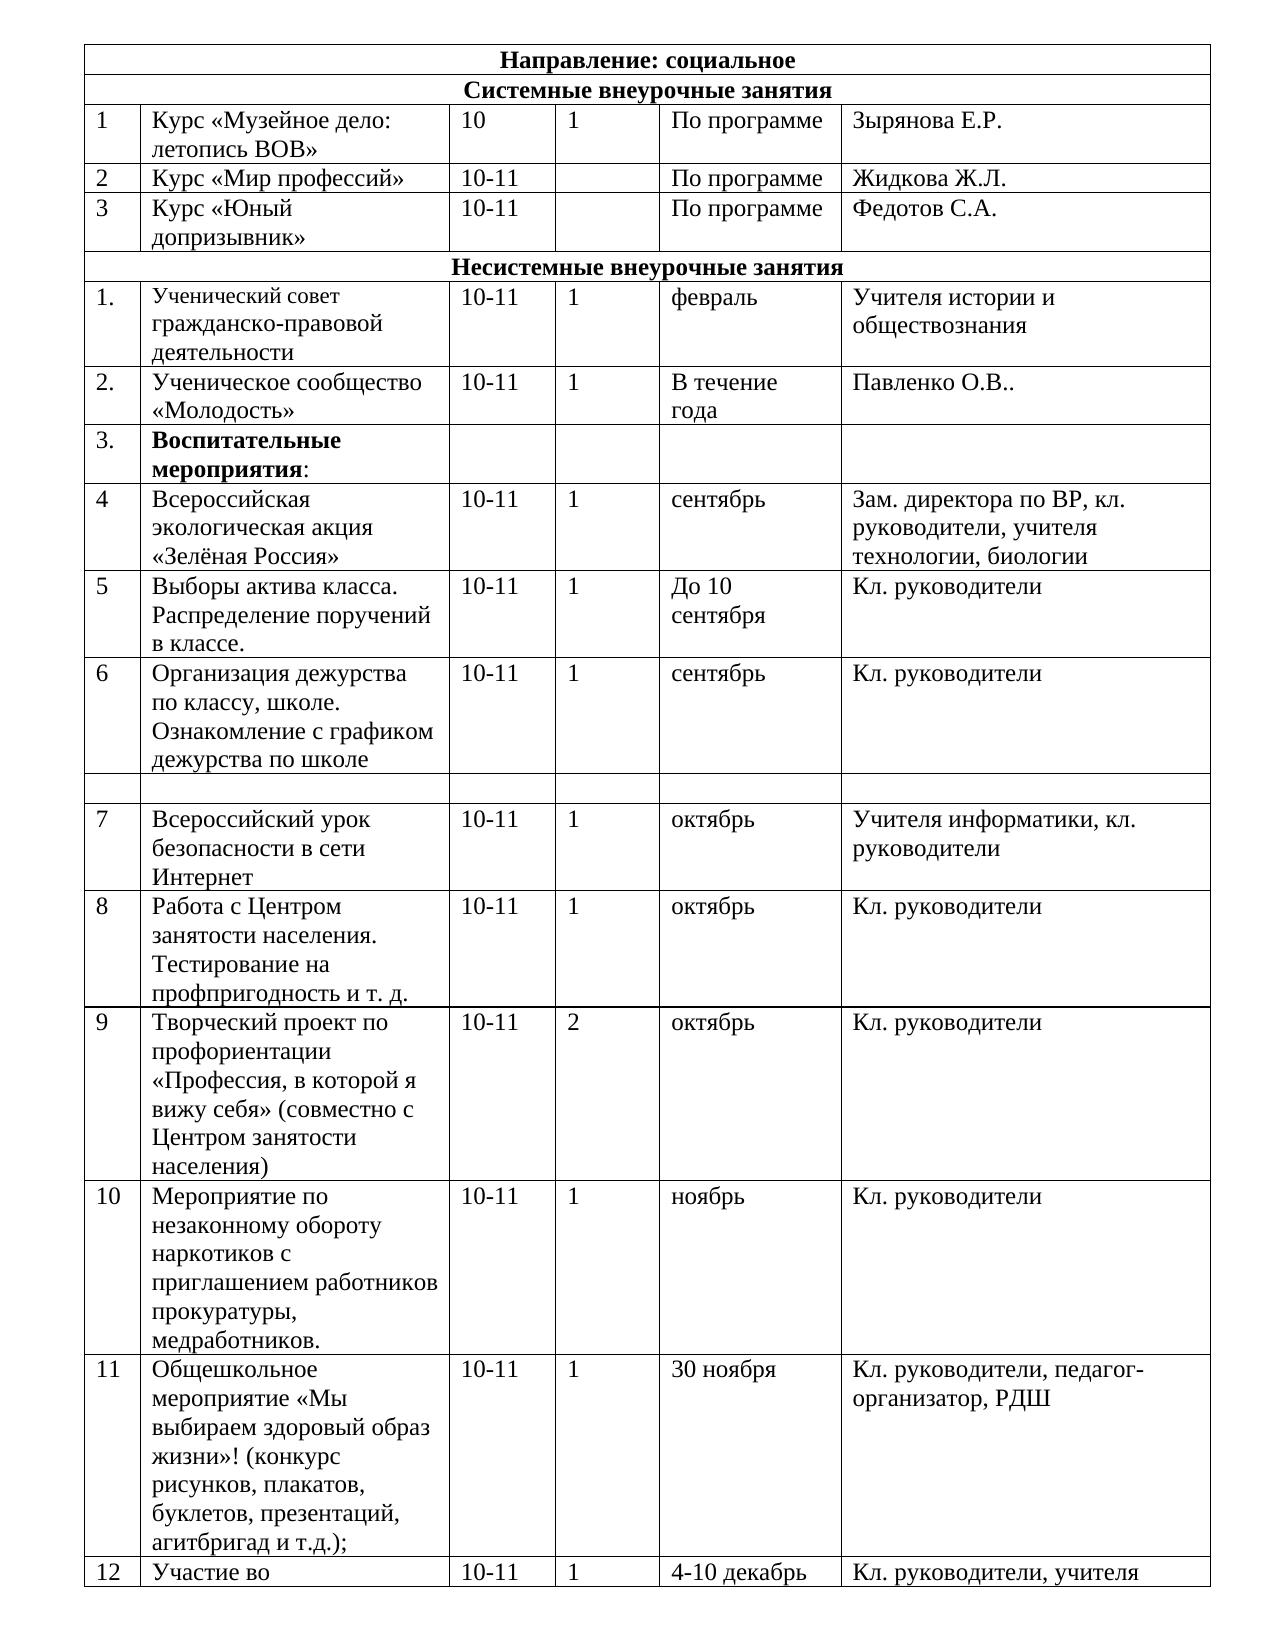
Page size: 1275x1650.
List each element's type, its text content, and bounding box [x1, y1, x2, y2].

table_cell Кл. руководители [842, 1008, 1210, 1180]
table_cell Федотов С.А. [842, 193, 1210, 251]
table_cell 2. [85, 367, 140, 424]
table_cell 9 [85, 1008, 140, 1180]
table_cell 10-11 [450, 658, 555, 773]
table_cell [85, 774, 140, 803]
table_cell 3 [85, 193, 140, 251]
table_cell Кл. руководители [842, 571, 1210, 657]
table_cell Учителя информатики, кл. руководители [842, 804, 1210, 890]
table_cell 1 [556, 1181, 659, 1353]
table_cell 10-11 [450, 193, 555, 251]
table_cell В течение года [660, 367, 841, 424]
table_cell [842, 1557, 1210, 1586]
table_cell 1 [556, 282, 659, 366]
table_cell Направление: социальное [85, 45, 1210, 74]
table_cell Общешкольное мероприятие «Мы выбираем здоровый образ жизни»! (конкурс рисунков, плакатов, буклетов, презентаций, агитбригад и т.д.); [141, 1355, 449, 1556]
table_cell 6 [85, 658, 140, 773]
table_cell 3. [85, 425, 140, 483]
table_cell 10-11 [450, 571, 555, 657]
table_cell Жидкова Ж.Л. [842, 164, 1210, 192]
table_cell До 10 сентября [660, 571, 841, 657]
table_cell 10-11 [450, 1008, 555, 1180]
table_cell 5 [85, 571, 140, 657]
table_cell [842, 774, 1210, 803]
table_cell Курс «Юный допризывник» [141, 193, 449, 251]
table_cell 10 [85, 1181, 140, 1353]
table_cell [556, 164, 659, 192]
table_cell октябрь [660, 891, 841, 1006]
table_cell 10 [450, 105, 555, 162]
table_cell 1 [556, 571, 659, 657]
table_cell Работа с Центром занятости населения. Тестирование на профпригодность и т. д. [141, 891, 449, 1006]
table_cell 10-11 [450, 891, 555, 1006]
table_cell По программе [660, 105, 841, 162]
table_cell Несистемные внеурочные занятия [85, 252, 1210, 281]
table_cell 10-11 [450, 484, 555, 570]
table_cell Павленко О.В.. [842, 367, 1210, 424]
table_cell 1 [556, 484, 659, 570]
table_cell октябрь [660, 1008, 841, 1180]
table_cell 10-11 [450, 282, 555, 366]
table_cell Курс «Мир профессий» [141, 164, 449, 192]
table_cell 1 [556, 891, 659, 1006]
table_cell По программе [660, 164, 841, 192]
table_cell Зам. директора по ВР, кл. руководители, учителя технологии, биологии [842, 484, 1210, 570]
table_cell 2 [85, 164, 140, 192]
table_cell 1 [556, 804, 659, 890]
table_cell Воспитательные мероприятия: [141, 425, 449, 483]
table_cell Мероприятие по незаконному обороту наркотиков с приглашением работников прокуратуры, медработников. [141, 1181, 449, 1353]
table_cell 10-11 [450, 1355, 555, 1556]
table_cell 1 [85, 105, 140, 162]
table_cell 10-11 [450, 804, 555, 890]
table_cell Кл. руководители [842, 1181, 1210, 1353]
table_cell [556, 774, 659, 803]
table_cell [450, 425, 555, 483]
table_cell Кл. руководители, педагог-организатор, РДШ [842, 1355, 1210, 1556]
table_cell [450, 774, 555, 803]
table_cell Зырянова Е.Р. [842, 105, 1210, 162]
table_cell По программе [660, 193, 841, 251]
table_cell 8 [85, 891, 140, 1006]
table_cell Кл. руководители [842, 658, 1210, 773]
table_cell ноябрь [660, 1181, 841, 1353]
table_cell Учителя истории и обществознания [842, 282, 1210, 366]
table_cell Творческий проект по профориентации «Профессия, в которой я вижу себя» (совместно с Центром занятости населения) [141, 1008, 449, 1180]
table_cell 1. [85, 282, 140, 366]
table_cell 7 [85, 804, 140, 890]
table_cell Кл. руководители [842, 891, 1210, 1006]
table_cell 4 [85, 484, 140, 570]
table_cell Выборы актива класса. Распределение поручений в классе. [141, 571, 449, 657]
table_cell сентябрь [660, 658, 841, 773]
table_cell сентябрь [660, 484, 841, 570]
table_cell февраль [660, 282, 841, 366]
table_cell 1 [556, 105, 659, 162]
table_cell 10-11 [450, 1181, 555, 1353]
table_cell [141, 1557, 449, 1586]
table_cell 1 [556, 658, 659, 773]
table_cell Курс «Музейное дело: летопись ВОВ» [141, 105, 449, 162]
table_cell [556, 193, 659, 251]
table_cell [660, 774, 841, 803]
table_cell 11 [85, 1355, 140, 1556]
table_cell 10-11 [450, 164, 555, 192]
table_cell Ученическое сообщество «Молодость» [141, 367, 449, 424]
table_cell Всероссийский урок безопасности в сети Интернет [141, 804, 449, 890]
table_cell Всероссийская экологическая акция «Зелёная Россия» [141, 484, 449, 570]
table_cell [660, 425, 841, 483]
table_cell 1 [556, 1355, 659, 1556]
table_cell 30 ноября [660, 1355, 841, 1556]
table_cell 10-11 [450, 367, 555, 424]
table_cell [842, 425, 1210, 483]
table_cell 10-11 [450, 1557, 555, 1586]
table_cell 1 [556, 1557, 659, 1586]
table_cell [556, 425, 659, 483]
table_cell Системные внеурочные занятия [85, 75, 1210, 104]
table_cell октябрь [660, 804, 841, 890]
table_cell [141, 774, 449, 803]
table_cell 2 [556, 1008, 659, 1180]
table_cell 4-10 декабрь [660, 1557, 841, 1586]
table_cell 1 [556, 367, 659, 424]
table_cell Ученический совет гражданско-правовой деятельности [141, 282, 449, 366]
table_cell Организация дежурства по классу, школе. Ознакомление с графиком дежурства по школе [141, 658, 449, 773]
table_cell 12 [85, 1557, 140, 1586]
